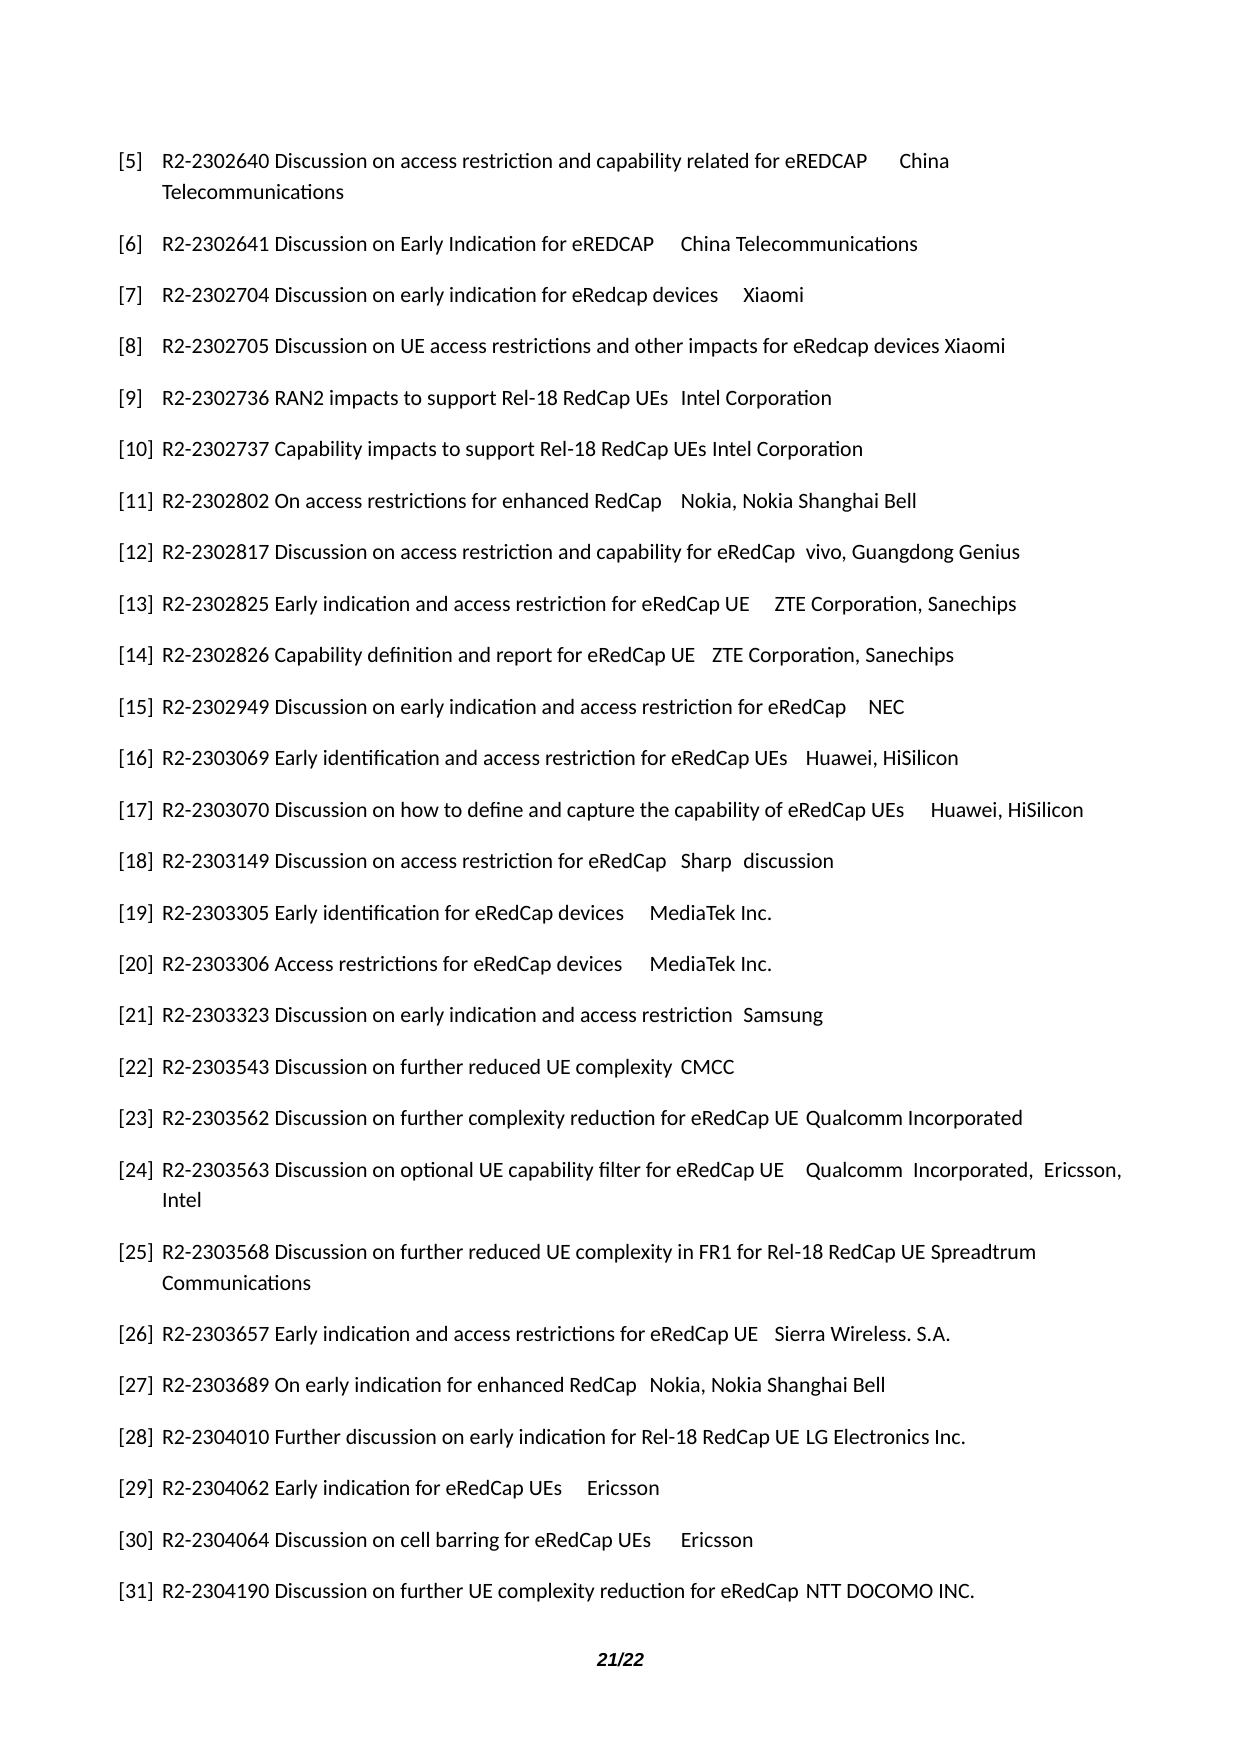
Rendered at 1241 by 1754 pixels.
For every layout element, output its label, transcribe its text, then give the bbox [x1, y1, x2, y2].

list R2-2303568 Discussion on further reduced UE complexity in FR1 for Rel-18 RedCap UE Spreadtrum Communications [118, 1238, 1122, 1295]
list R2-2304062 Early indication for eRedCap UEs Ericsson [118, 1474, 1122, 1501]
list R2-2303323 Discussion on early indication and access restriction Samsung [118, 1002, 1122, 1028]
list R2-2303149 Discussion on access restriction for eRedCap Sharp discussion [118, 847, 1122, 874]
list R2-2304010 Further discussion on early indication for Rel-18 RedCap UE LG Electronics Inc. [118, 1423, 1122, 1450]
list R2-2302640 Discussion on access restriction and capability related for eREDCAP China Telecommunications [118, 148, 1122, 205]
list R2-2304064 Discussion on cell barring for eRedCap UEs Ericsson [118, 1526, 1122, 1553]
list R2-2302641 Discussion on Early Indication for eREDCAP China Telecommunications [118, 230, 1122, 256]
list R2-2303657 Early indication and access restrictions for eRedCap UE Sierra Wireless. S.A. [118, 1320, 1122, 1347]
list R2-2303543 Discussion on further reduced UE complexity CMCC [118, 1053, 1122, 1080]
list R2-2303689 On early indication for enhanced RedCap Nokia, Nokia Shanghai Bell [118, 1372, 1122, 1398]
list R2-2302826 Capability definition and report for eRedCap UE ZTE Corporation, Sanechips [118, 641, 1122, 668]
list R2-2302705 Discussion on UE access restrictions and other impacts for eRedcap devices Xiaomi [118, 333, 1122, 359]
list R2-2304190 Discussion on further UE complexity reduction for eRedCap NTT DOCOMO INC. [118, 1577, 1122, 1604]
list R2-2303070 Discussion on how to define and capture the capability of eRedCap UEs Huawei, HiSilicon [118, 796, 1122, 822]
list R2-2302737 Capability impacts to support Rel-18 RedCap UEs Intel Corporation [118, 436, 1122, 462]
list R2-2303305 Early identification for eRedCap devices MediaTek Inc. [118, 899, 1122, 925]
list R2-2303306 Access restrictions for eRedCap devices MediaTek Inc. [118, 950, 1122, 977]
list R2-2303562 Discussion on further complexity reduction for eRedCap UE Qualcomm Incorporated [118, 1104, 1122, 1131]
list R2-2302825 Early indication and access restriction for eRedCap UE ZTE Corporation, Sanechips [118, 590, 1122, 617]
list R2-2302704 Discussion on early indication for eRedcap devices Xiaomi [118, 281, 1122, 308]
list R2-2302736 RAN2 impacts to support Rel-18 RedCap UEs Intel Corporation [118, 384, 1122, 411]
list R2-2302802 On access restrictions for enhanced RedCap Nokia, Nokia Shanghai Bell [118, 487, 1122, 514]
list R2-2303563 Discussion on optional UE capability filter for eRedCap UE Qualcomm Incorporated, Ericsson, Intel [118, 1156, 1122, 1213]
list R2-2303069 Early identification and access restriction for eRedCap UEs Huawei, HiSilicon [118, 744, 1122, 771]
list R2-2302817 Discussion on access restriction and capability for eRedCap vivo, Guangdong Genius [118, 538, 1122, 565]
list R2-2302949 Discussion on early indication and access restriction for eRedCap NEC [118, 693, 1122, 719]
